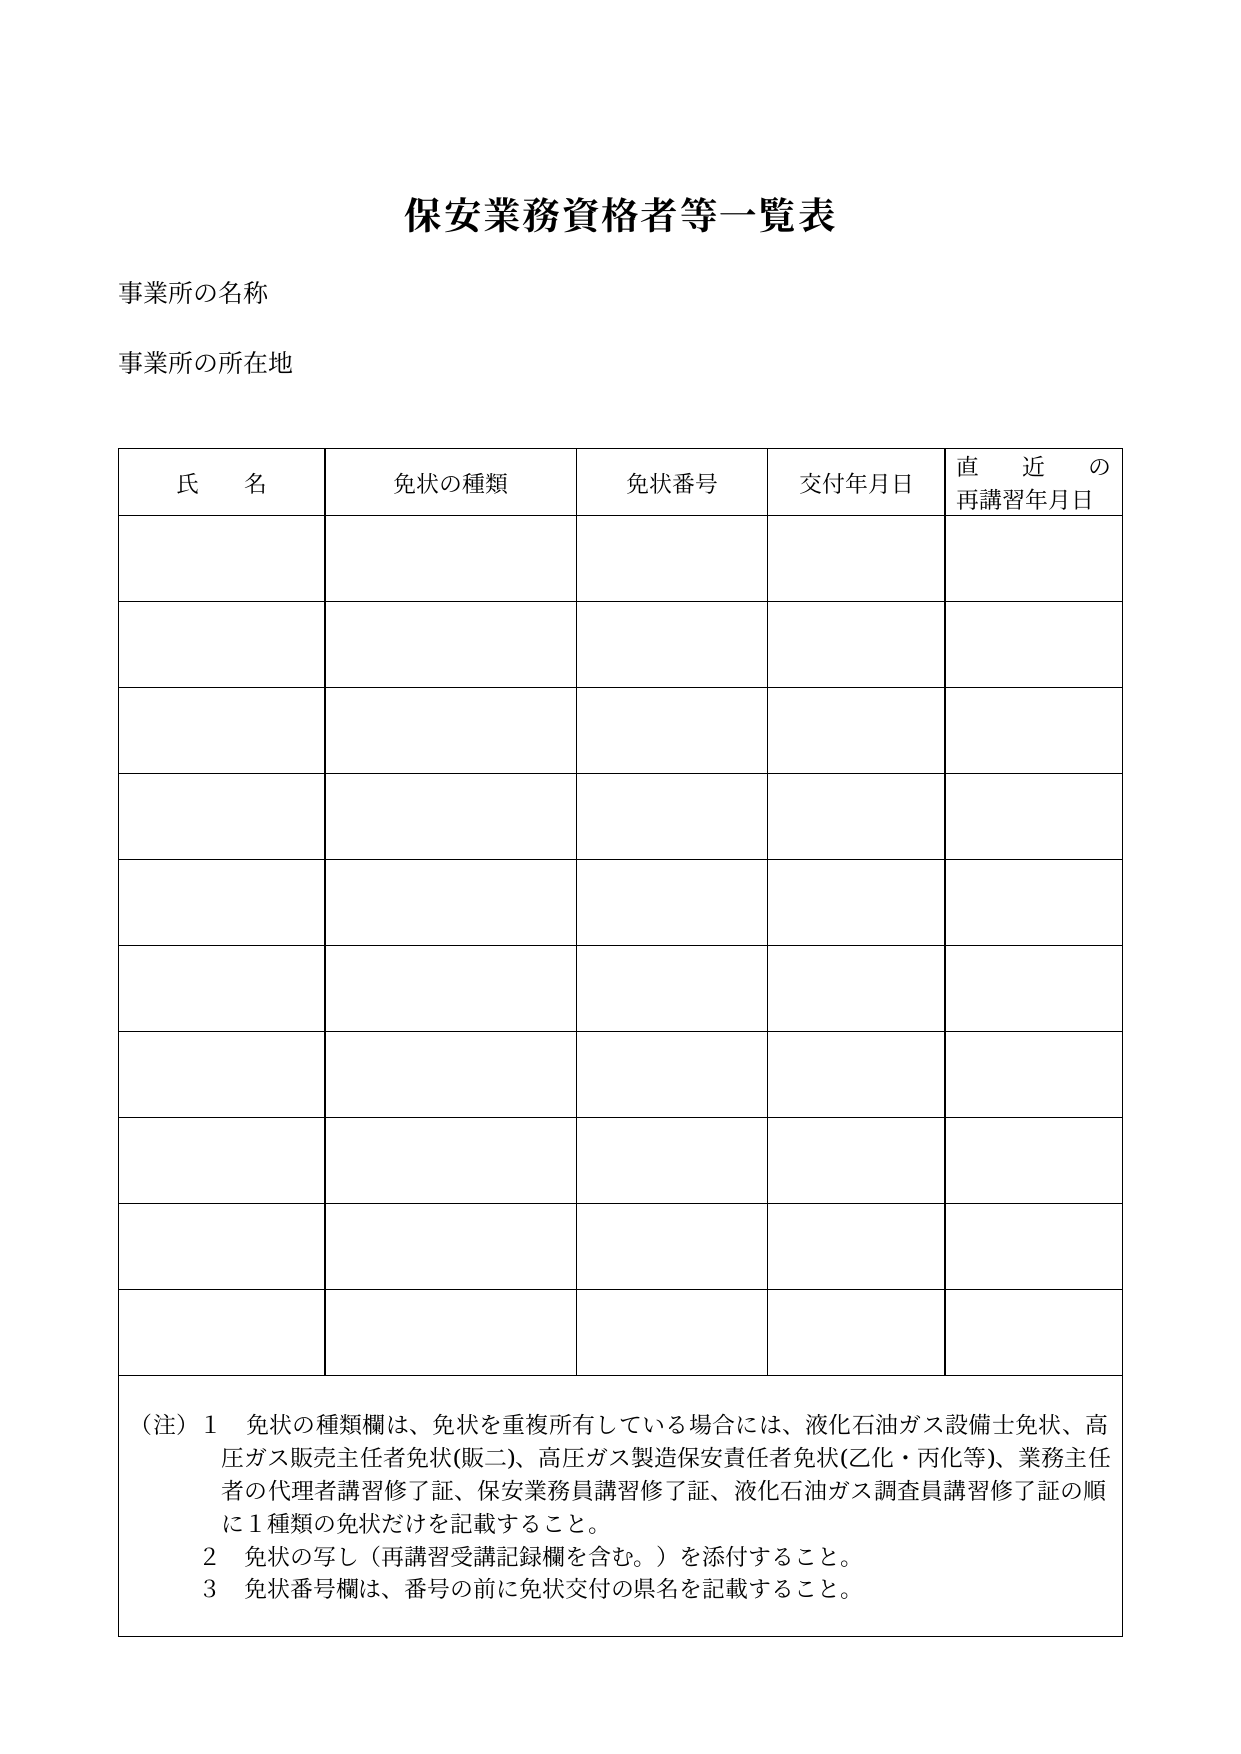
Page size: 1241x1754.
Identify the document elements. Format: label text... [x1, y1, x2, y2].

text 事業所の所在地 [118, 344, 1122, 380]
table_cell [768, 1204, 944, 1288]
table_cell [946, 946, 1122, 1031]
table_cell [326, 1118, 576, 1203]
table_cell [119, 602, 324, 687]
table_cell [946, 774, 1122, 859]
table_cell [577, 1118, 767, 1203]
table_cell [577, 1204, 767, 1288]
table_cell [119, 516, 324, 601]
table_cell [119, 1290, 324, 1374]
table_cell [577, 946, 767, 1031]
table_cell [119, 1032, 324, 1117]
table_cell [577, 860, 767, 945]
table_cell [768, 946, 944, 1031]
table_cell [577, 602, 767, 687]
table_cell [119, 1118, 324, 1203]
table_cell [326, 1032, 576, 1117]
table_cell [946, 860, 1122, 945]
table_cell [946, 1204, 1122, 1288]
table_cell [946, 1118, 1122, 1203]
table_cell [577, 1290, 767, 1374]
table_cell [768, 1032, 944, 1117]
table_cell [946, 602, 1122, 687]
table_cell [946, 1290, 1122, 1374]
table_header 免状番号 [577, 449, 767, 515]
text 事業所の名称 [118, 274, 1122, 310]
table_cell [119, 774, 324, 859]
table_header 氏 名 [119, 449, 324, 515]
table_cell [119, 1204, 324, 1288]
table_cell [946, 1032, 1122, 1117]
table_cell [577, 688, 767, 773]
table_header 交付年月日 [768, 449, 944, 515]
table_cell [577, 1032, 767, 1117]
table_cell [768, 602, 944, 687]
table_cell [946, 688, 1122, 773]
table_cell [326, 602, 576, 687]
table_cell [326, 774, 576, 859]
table_cell （注）１ 免状の種類欄は、免状を重複所有している場合には、液化石油ガス設備士免状、高圧ガス販売主任者免状(販二)、高圧ガス製造保安責任者免状(乙化・丙化等)、業務主任者の代理者講習修了証、保安業務員講習修了証、液化石油ガス調査員講習修了証の順に１種類の免状だけを記載すること。 ２ 免状の写し（再講習受講記録欄を含む。）を添付すること。 ３ 免状番号欄は、番号の前に免状交付の県名を記載すること。 [119, 1376, 1122, 1636]
table_cell [577, 774, 767, 859]
table_cell [326, 1204, 576, 1288]
table_cell [946, 516, 1122, 601]
table_cell [119, 946, 324, 1031]
table_cell [326, 516, 576, 601]
table_header 直近の 再講習年月日 [946, 449, 1122, 515]
table_cell [768, 688, 944, 773]
table_cell [326, 946, 576, 1031]
table_cell [119, 860, 324, 945]
table_cell [768, 774, 944, 859]
table_cell [768, 516, 944, 601]
table_cell [326, 860, 576, 945]
table_cell [768, 1118, 944, 1203]
text 保安業務資格者等一覧表 [118, 186, 1122, 240]
table_header 免状の種類 [326, 449, 576, 515]
table_cell [768, 860, 944, 945]
table_cell [768, 1290, 944, 1374]
table_cell [577, 516, 767, 601]
table_cell [326, 688, 576, 773]
table_cell [119, 688, 324, 773]
table_cell [326, 1290, 576, 1374]
